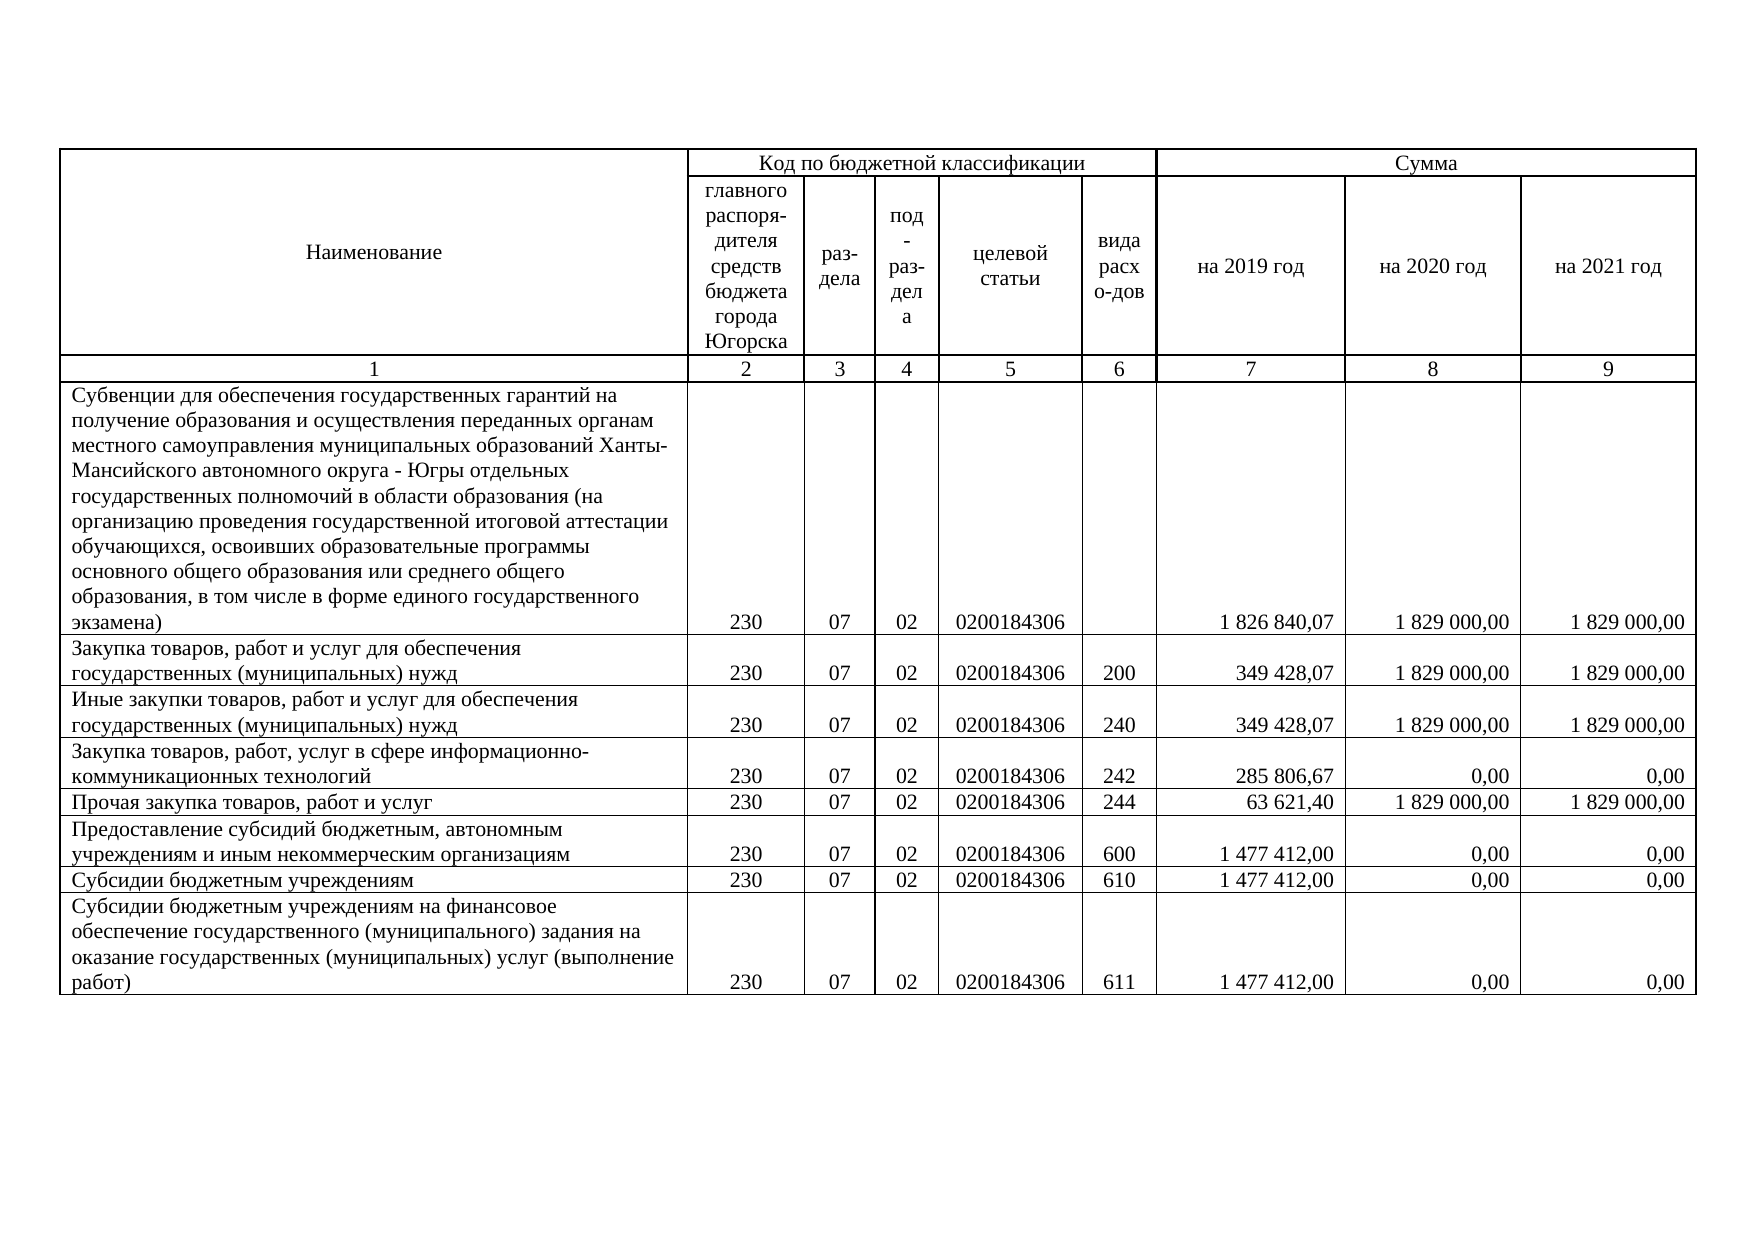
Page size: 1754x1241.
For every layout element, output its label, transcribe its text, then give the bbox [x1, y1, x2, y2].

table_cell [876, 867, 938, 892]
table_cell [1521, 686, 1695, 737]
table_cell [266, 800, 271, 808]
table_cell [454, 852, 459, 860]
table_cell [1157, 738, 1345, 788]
table_cell 1 [61, 356, 687, 381]
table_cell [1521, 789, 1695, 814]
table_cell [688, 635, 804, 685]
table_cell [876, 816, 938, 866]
table_cell на 2020 год [1346, 177, 1520, 353]
table_cell на 2021 год [1522, 177, 1695, 353]
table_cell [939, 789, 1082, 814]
table_header Наименование [61, 150, 687, 353]
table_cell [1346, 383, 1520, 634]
table_cell 9 [1522, 356, 1695, 381]
table_cell 6 [1083, 356, 1155, 381]
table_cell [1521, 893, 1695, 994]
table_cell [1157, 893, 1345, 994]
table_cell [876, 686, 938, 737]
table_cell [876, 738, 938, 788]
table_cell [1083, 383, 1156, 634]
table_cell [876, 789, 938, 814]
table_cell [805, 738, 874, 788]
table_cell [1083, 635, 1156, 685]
table_cell главного распоря-дителя средств бюджета города Югорска [689, 177, 803, 353]
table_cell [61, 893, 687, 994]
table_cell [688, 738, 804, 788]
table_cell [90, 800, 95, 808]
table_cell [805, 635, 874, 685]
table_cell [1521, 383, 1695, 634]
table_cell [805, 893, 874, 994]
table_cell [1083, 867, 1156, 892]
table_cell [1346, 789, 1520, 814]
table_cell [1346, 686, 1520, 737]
table_cell раз-дела [805, 177, 874, 353]
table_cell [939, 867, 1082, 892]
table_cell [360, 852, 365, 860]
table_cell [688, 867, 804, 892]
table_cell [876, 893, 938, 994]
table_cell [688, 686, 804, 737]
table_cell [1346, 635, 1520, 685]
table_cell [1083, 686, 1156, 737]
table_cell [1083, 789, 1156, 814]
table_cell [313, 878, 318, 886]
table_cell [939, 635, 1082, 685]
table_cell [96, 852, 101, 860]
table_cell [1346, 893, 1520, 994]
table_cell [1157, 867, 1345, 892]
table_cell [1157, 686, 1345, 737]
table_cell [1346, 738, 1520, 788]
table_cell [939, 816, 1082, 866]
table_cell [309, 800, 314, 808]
table_cell вида расхо-дов [1083, 177, 1155, 353]
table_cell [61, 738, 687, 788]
table_cell 8 [1346, 356, 1520, 381]
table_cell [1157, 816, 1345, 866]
table_header Код по бюджетной классификации [689, 150, 1155, 175]
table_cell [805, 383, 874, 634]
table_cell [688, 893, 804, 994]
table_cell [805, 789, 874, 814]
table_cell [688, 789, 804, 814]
table_header Сумма [1158, 150, 1695, 175]
table_cell 2 [689, 356, 803, 381]
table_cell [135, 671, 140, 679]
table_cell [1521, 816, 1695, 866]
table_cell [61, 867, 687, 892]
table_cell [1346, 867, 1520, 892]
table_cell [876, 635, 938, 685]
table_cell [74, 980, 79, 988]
table_cell на 2019 год [1158, 177, 1344, 353]
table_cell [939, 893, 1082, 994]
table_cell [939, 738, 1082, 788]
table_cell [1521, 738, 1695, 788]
table_cell 5 [940, 356, 1081, 381]
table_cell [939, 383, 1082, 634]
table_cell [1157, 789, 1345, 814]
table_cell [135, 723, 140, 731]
table_cell 7 [1158, 356, 1344, 381]
table_cell 3 [805, 356, 874, 381]
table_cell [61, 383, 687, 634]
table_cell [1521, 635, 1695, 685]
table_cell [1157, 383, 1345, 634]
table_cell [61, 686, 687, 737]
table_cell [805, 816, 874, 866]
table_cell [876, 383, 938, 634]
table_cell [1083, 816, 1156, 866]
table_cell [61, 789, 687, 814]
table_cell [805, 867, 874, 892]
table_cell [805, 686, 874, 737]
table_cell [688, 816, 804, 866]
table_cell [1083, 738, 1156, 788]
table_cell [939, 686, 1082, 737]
table_cell 4 [876, 356, 938, 381]
table_cell под- раз- дела [876, 177, 938, 353]
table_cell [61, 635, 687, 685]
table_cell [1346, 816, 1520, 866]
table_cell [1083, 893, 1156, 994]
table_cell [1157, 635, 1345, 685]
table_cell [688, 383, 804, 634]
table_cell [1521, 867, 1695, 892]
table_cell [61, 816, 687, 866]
table_cell целевой статьи [940, 177, 1081, 353]
